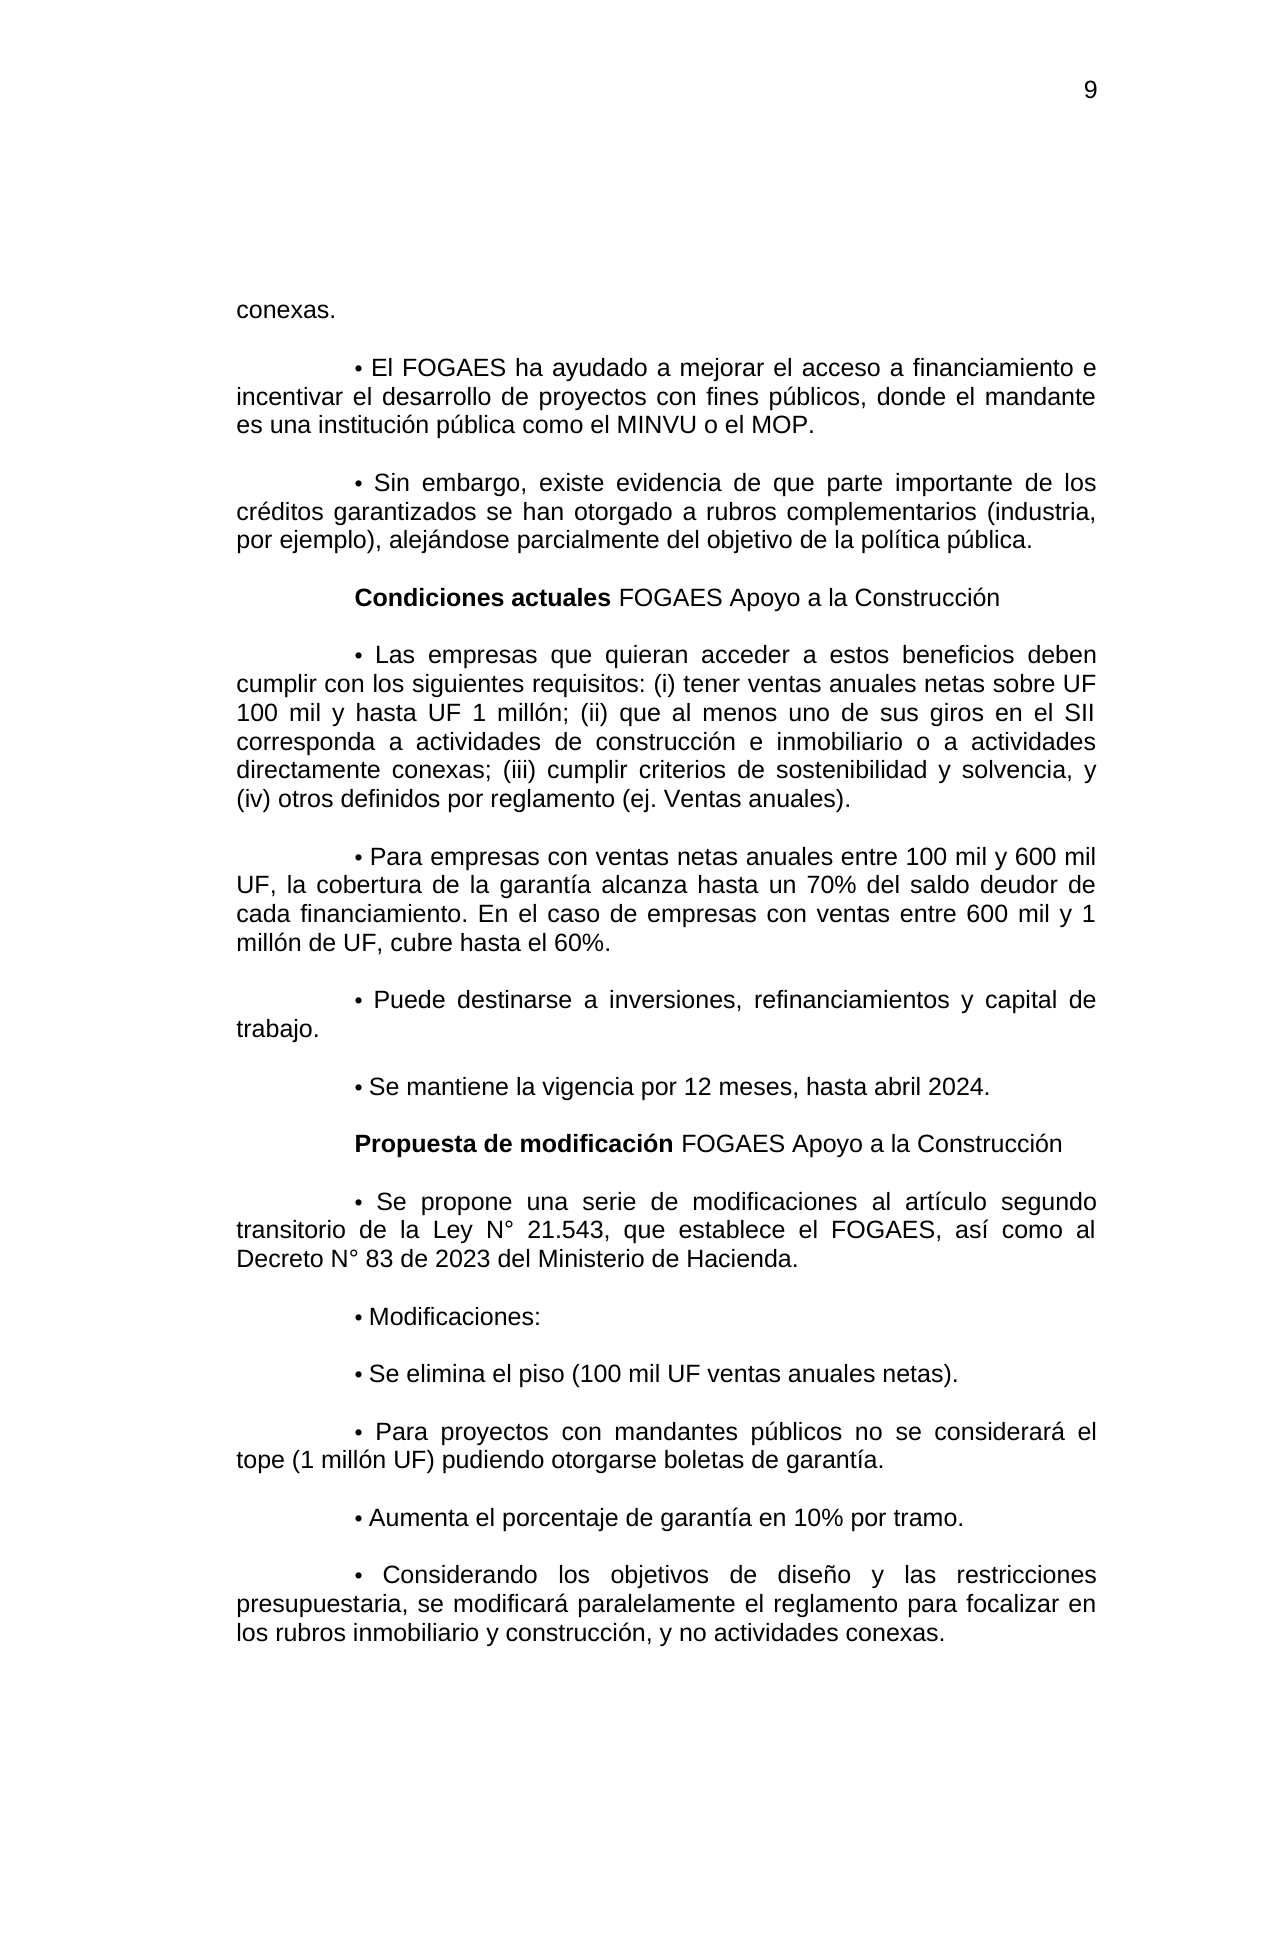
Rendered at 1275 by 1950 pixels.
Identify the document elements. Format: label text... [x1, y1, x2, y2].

text • Considerando los objetivos de diseño y las restricciones presupuestaria, se modificará paralelamente el reglamento para focalizar en los rubros inmobiliario y construcción, y no actividades conexas. [236, 1560, 1098, 1647]
text • Sin embargo, existe evidencia de que parte importante de los créditos garantizados se han otorgado a rubros complementarios (industria, por ejemplo), alejándose parcialmente del objetivo de la política pública. [236, 468, 1098, 554]
text • Aumenta el porcentaje de garantía en 10% por tramo. [236, 1503, 1098, 1532]
text • Se propone una serie de modificaciones al artículo segundo transitorio de la Ley N° 21.543, que establece el FOGAES, así como al Decreto N° 83 de 2023 del Ministerio de Hacienda. [236, 1187, 1098, 1273]
text • Para proyectos con mandantes públicos no se considerará el tope (1 millón UF) pudiendo otorgarse boletas de garantía. [236, 1417, 1098, 1474]
text Condiciones actuales FOGAES Apoyo a la Construcción [236, 583, 1098, 612]
text • Modificaciones: [236, 1302, 1098, 1330]
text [236, 295, 1098, 324]
text Propuesta de modificación FOGAES Apoyo a la Construcción [236, 1129, 1098, 1158]
text • Las empresas que quieran acceder a estos beneficios deben cumplir con los siguientes requisitos: (i) tener ventas anuales netas sobre UF 100 mil y hasta UF 1 millón; (ii) que al menos uno de sus giros en el SII corresponda a actividades de construcción e inmobiliario o a actividades directamente conexas; (iii) cumplir criterios de sostenibilidad y solvencia, y (iv) otros definidos por reglamento (ej. Ventas anuales). [236, 640, 1098, 813]
text • Puede destinarse a inversiones, refinanciamientos y capital de trabajo. [236, 985, 1098, 1043]
text • Se elimina el piso (100 mil UF ventas anuales netas). [236, 1359, 1098, 1388]
text • El FOGAES ha ayudado a mejorar el acceso a financiamiento e incentivar el desarrollo de proyectos con fines públicos, donde el mandante es una institución pública como el MINVU o el MOP. [236, 353, 1098, 439]
text • Para empresas con ventas netas anuales entre 100 mil y 600 mil UF, la cobertura de la garantía alcanza hasta un 70% del saldo deudor de cada financiamiento. En el caso de empresas con ventas entre 600 mil y 1 millón de UF, cubre hasta el 60%. [236, 842, 1098, 957]
text • Se mantiene la vigencia por 12 meses, hasta abril 2024. [236, 1072, 1098, 1100]
